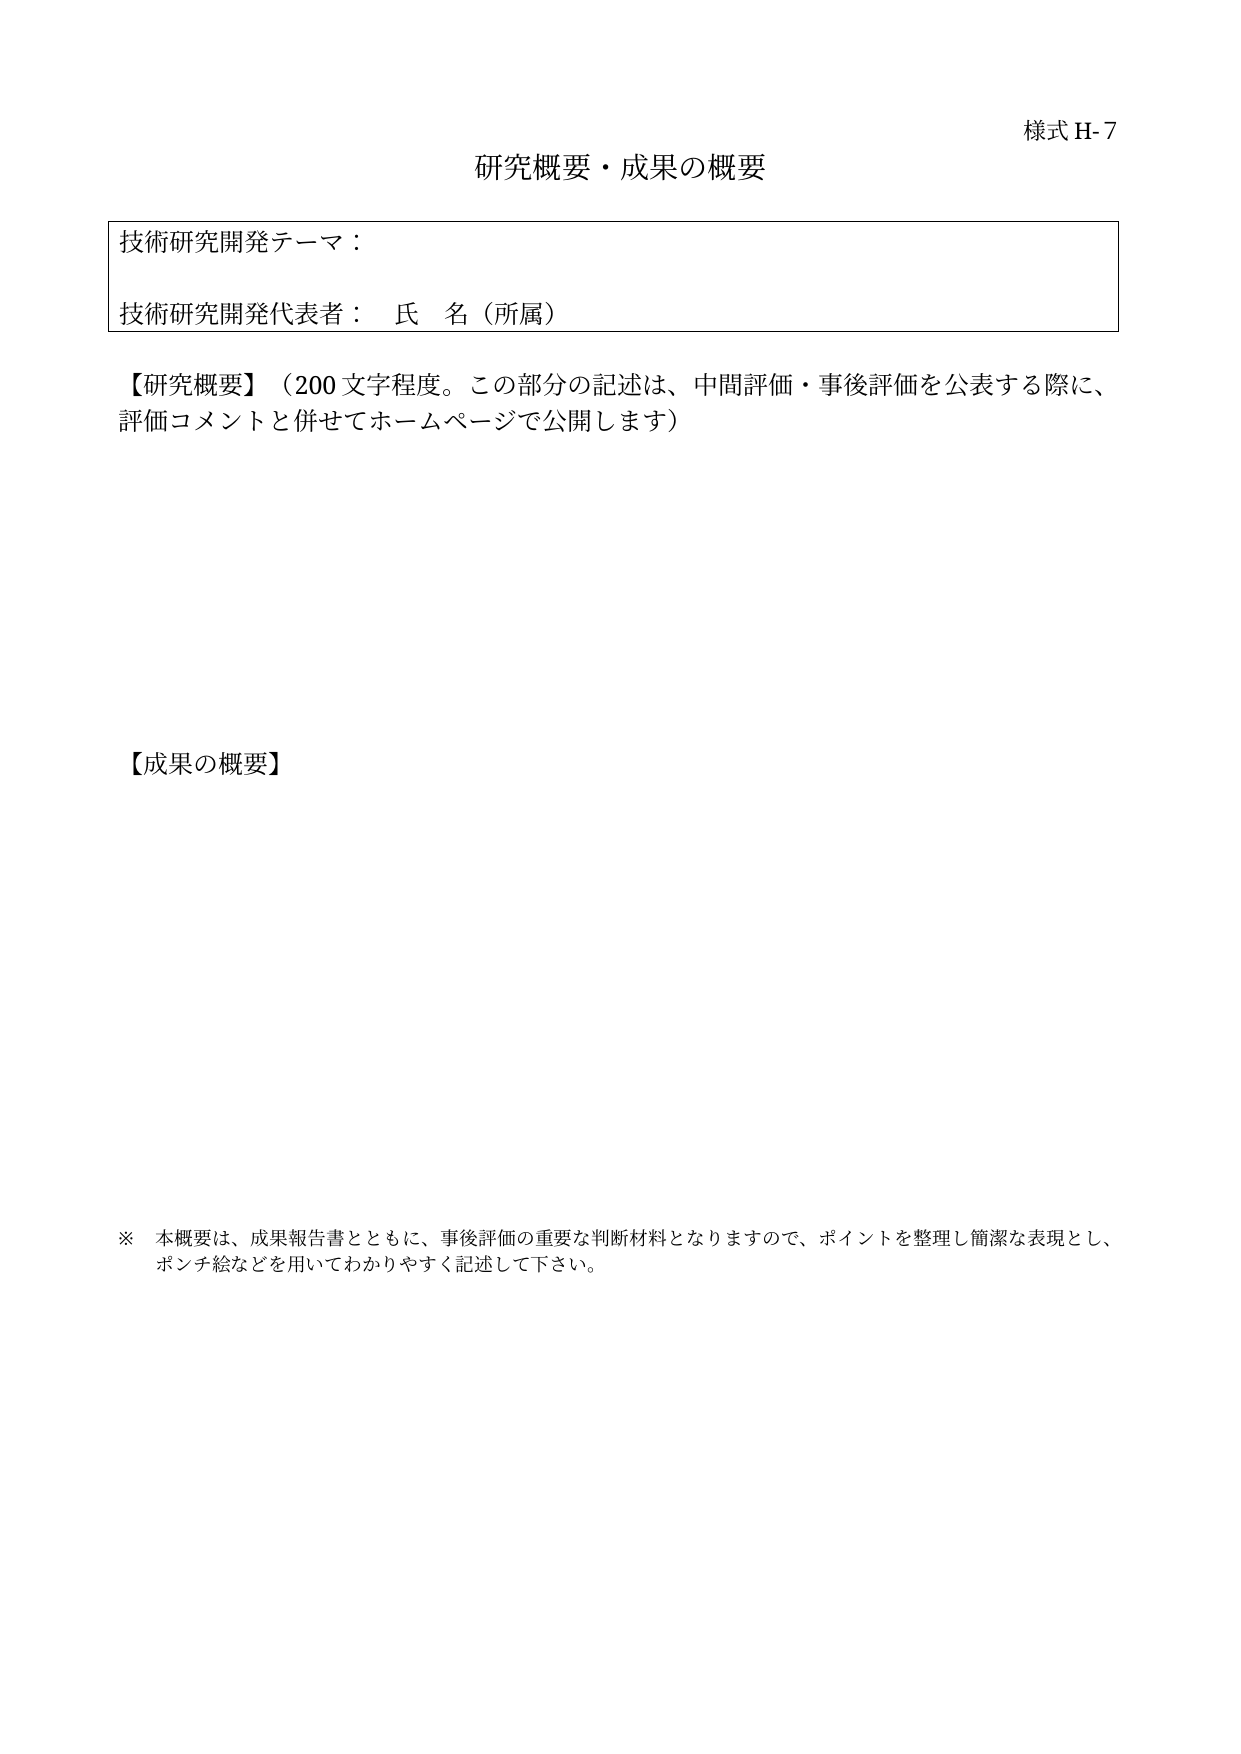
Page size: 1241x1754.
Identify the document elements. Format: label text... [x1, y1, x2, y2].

text 研究概要・成果の概要 [118, 145, 1122, 187]
text 様式H-７ [118, 118, 1122, 145]
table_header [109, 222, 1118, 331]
list 本概要は、成果報告書とともに、事後評価の重要な判断材料となりますので、ポイントを整理し簡潔な表現とし、ポンチ絵などを用いてわかりやすく記述して下さい。 [118, 1223, 1122, 1277]
text 【成果の概要】 [118, 744, 1122, 781]
text 【研究概要】（200文字程度。この部分の記述は、中間評価・事後評価を公表する際に、評価コメントと併せてホームページで公開します） [118, 366, 1122, 438]
